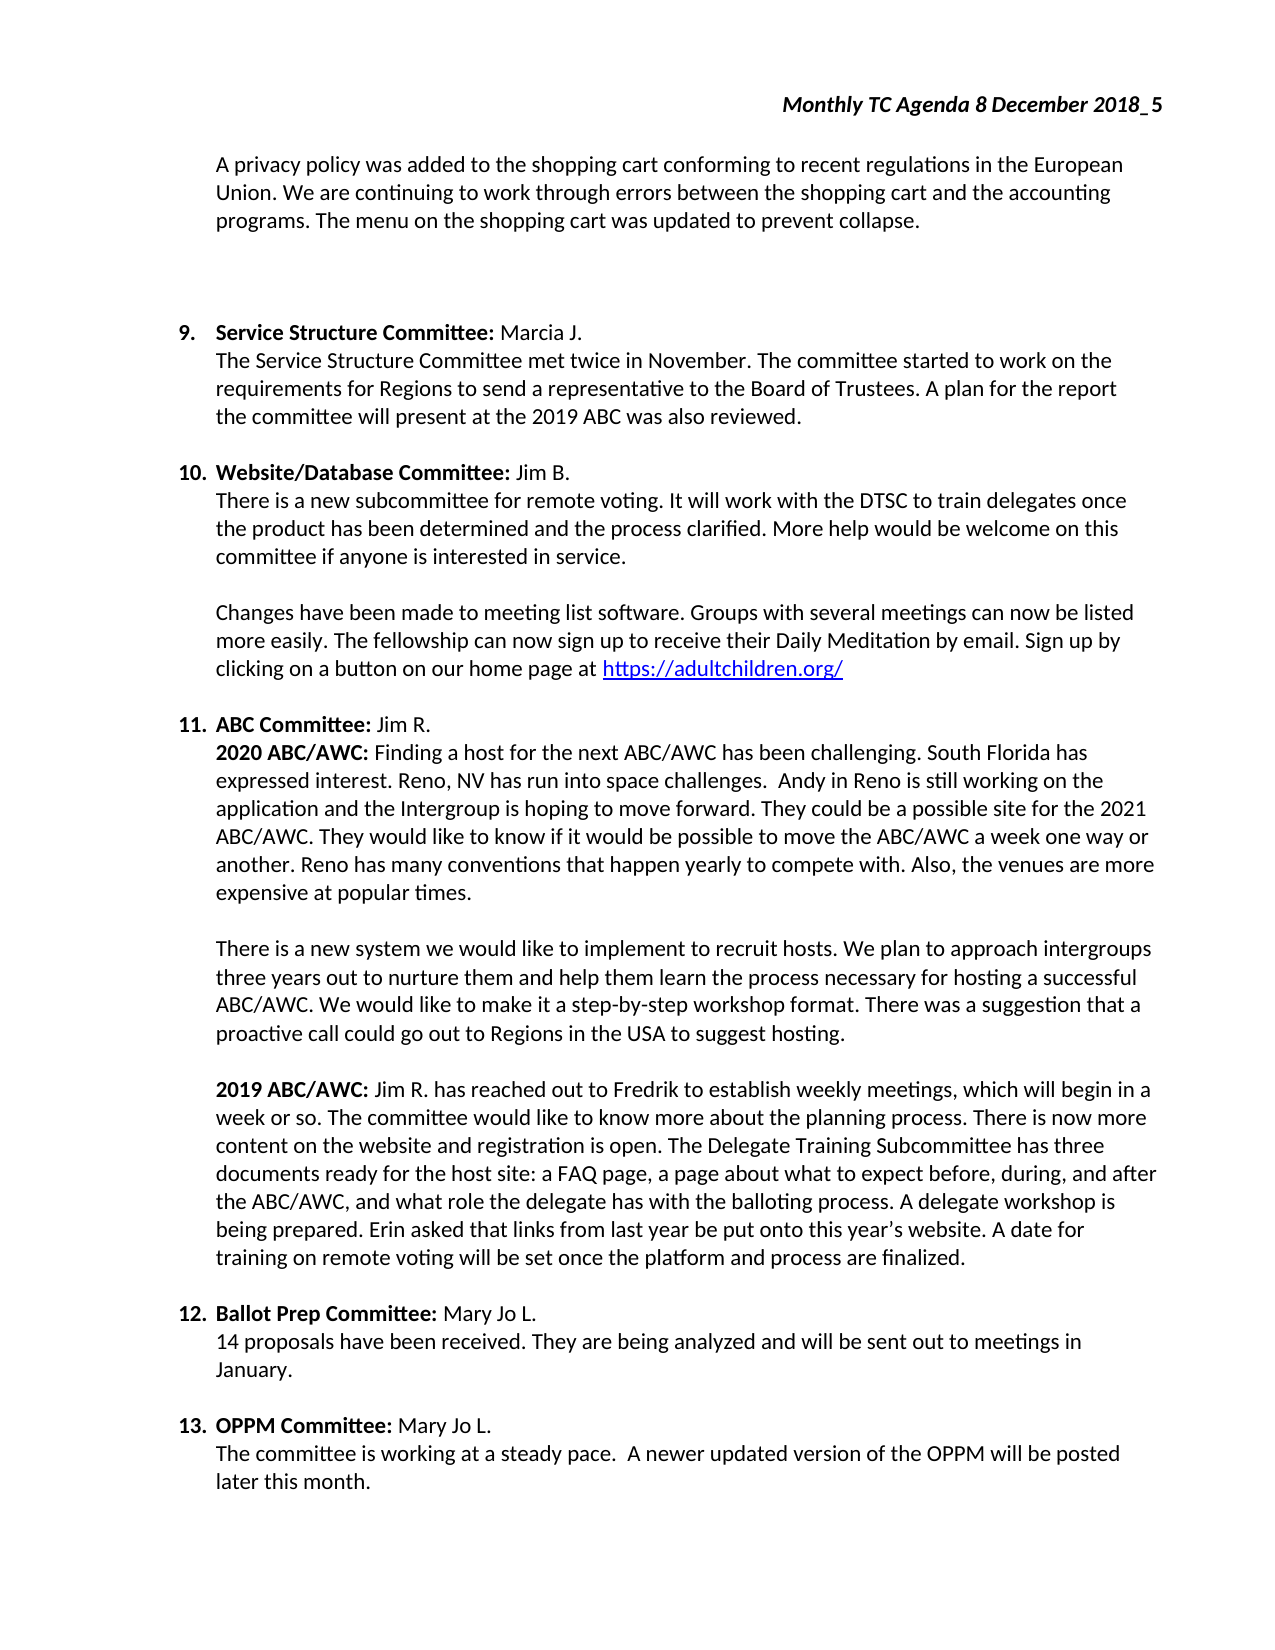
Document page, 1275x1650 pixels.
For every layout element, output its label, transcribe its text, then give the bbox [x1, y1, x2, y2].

list Ballot Prep Committee: Mary Jo L. [178, 1299, 1162, 1327]
list Service Structure Committee: Marcia J. [178, 318, 1162, 346]
text Changes have been made to meeting list software. Groups with several meetings can now be listed more easily. The fellowship can now sign up to receive their Daily Meditation by email. Sign up by clicking on a button on our home page at https://adultchildren.org/ [216, 598, 1162, 682]
text There is a new system we would like to implement to recruit hosts. We plan to approach intergroups three years out to nurture them and help them learn the process necessary for hosting a successful ABC/AWC. We would like to make it a step-by-step workshop format. There was a suggestion that a proactive call could go out to Regions in the USA to suggest hosting. [216, 934, 1162, 1047]
text The Service Structure Committee met twice in November. The committee started to work on the requirements for Regions to send a representative to the Board of Trustees. A plan for the report the committee will present at the 2019 ABC was also reviewed. [216, 346, 1122, 430]
text 14 proposals have been received. They are being analyzed and will be sent out to meetings in January. [216, 1327, 1162, 1383]
text 2019 ABC/AWC: Jim R. has reached out to Fredrik to establish weekly meetings, which will begin in a week or so. The committee would like to know more about the planning process. There is now more content on the website and registration is open. The Delegate Training Subcommittee has three documents ready for the host site: a FAQ page, a page about what to expect before, during, and after the ABC/AWC, and what role the delegate has with the balloting process. A delegate workshop is being prepared. Erin asked that links from last year be put onto this year’s website. A date for training on remote voting will be set once the platform and process are finalized. [216, 1075, 1162, 1271]
text A privacy policy was added to the shopping cart conforming to recent regulations in the European Union. We are continuing to work through errors between the shopping cart and the accounting programs. The menu on the shopping cart was updated to prevent collapse. [216, 150, 1162, 234]
list OPPM Committee: Mary Jo L. [178, 1411, 1162, 1439]
text 2020 ABC/AWC: Finding a host for the next ABC/AWC has been challenging. South Florida has expressed interest. Reno, NV has run into space challenges. Andy in Reno is still working on the application and the Intergroup is hoping to move forward. They could be a possible site for the 2021 ABC/AWC. They would like to know if it would be possible to move the ABC/AWC a week one way or another. Reno has many conventions that happen yearly to compete with. Also, the venues are more expensive at popular times. [216, 738, 1162, 907]
subtitle Website/Database Committee: Jim B. [178, 458, 1162, 486]
list ABC Committee: Jim R. [178, 710, 1162, 738]
text There is a new subcommittee for remote voting. It will work with the DTSC to train delegates once the product has been determined and the process clarified. More help would be welcome on this committee if anyone is interested in service. [216, 486, 1162, 570]
text The committee is working at a steady pace. A newer updated version of the OPPM will be posted later this month. [216, 1439, 1162, 1495]
